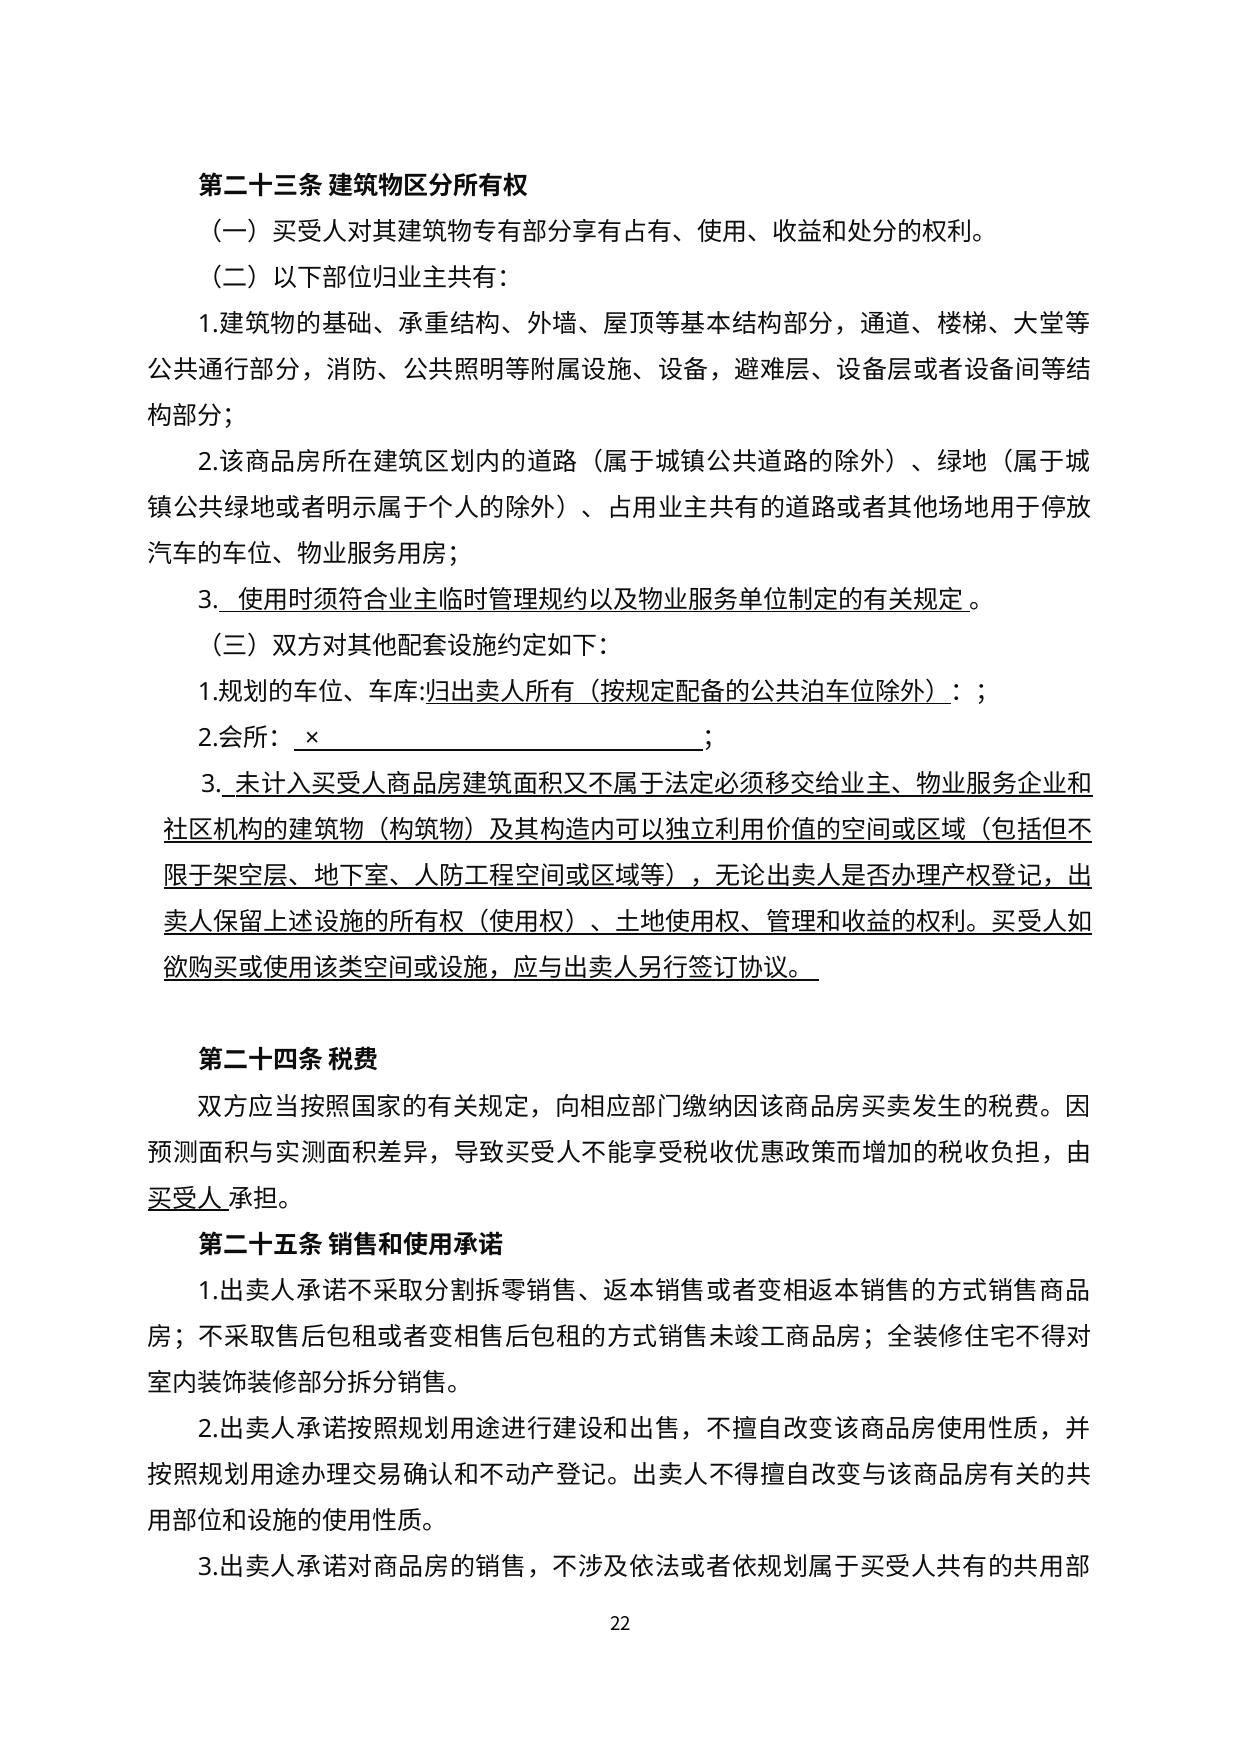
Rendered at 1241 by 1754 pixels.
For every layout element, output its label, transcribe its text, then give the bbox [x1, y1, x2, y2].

text 3. 未计入买受人商品房建筑面积又不属于法定必须移交给业主、物业服务企业和社区机构的建筑物（构筑物）及其构造内可以独立利用价值的空间或区域（包括但不限于架空层、地下室、人防工程空间或区域等），无论出卖人是否办理产权登记，出卖人保留上述设施的所有权（使用权）、土地使用权、管理和收益的权利。买受人如欲购买或使用该类空间或设施，应与出卖人另行签订协议。 [163, 934, 1092, 989]
text （三）双方对其他配套设施约定如下： [148, 621, 1092, 667]
text 1.规划的车位、车库:归出卖人所有（按规定配备的公共泊车位除外）：； [148, 667, 1092, 713]
text 双方应当按照国家的有关规定，向相应部门缴纳因该商品房买卖发生的税费。因预测面积与实测面积差异，导致买受人不能享受税收优惠政策而增加的税收负担，由 买受人 承担。 [148, 1081, 1092, 1219]
text 3. 未计入买受人商品房建筑面积又不属于法定必须移交给业主、物业服务企业和社区机构的建筑物（构筑物）及其构造内可以独立利用价值的空间或区域（包括但不限于架空层、地下室、人防工程空间或区域等），无论出卖人是否办理产权登记，出卖人保留上述设施的所有权（使用权）、土地使用权、管理和收益的权利。买受人如欲购买或使用该类空间或设施，应与出卖人另行签订协议。 [163, 842, 1092, 887]
text 第二十三条 建筑物区分所有权 [148, 160, 1092, 206]
text 第二十五条 销售和使用承诺 [148, 1219, 1092, 1265]
text 2.会所： × ； [148, 713, 1092, 759]
text 第二十四条 税费 [148, 1035, 1092, 1081]
text 3. 未计入买受人商品房建筑面积又不属于法定必须移交给业主、物业服务企业和社区机构的建筑物（构筑物）及其构造内可以独立利用价值的空间或区域（包括但不限于架空层、地下室、人防工程空间或区域等），无论出卖人是否办理产权登记，出卖人保留上述设施的所有权（使用权）、土地使用权、管理和收益的权利。买受人如欲购买或使用该类空间或设施，应与出卖人另行签订协议。 [163, 888, 1092, 933]
text 3. 使用时须符合业主临时管理规约以及物业服务单位制定的有关规定 。 [148, 575, 1092, 621]
text 1.出卖人承诺不采取分割拆零销售、返本销售或者变相返本销售的方式销售商品房；不采取售后包租或者变相售后包租的方式销售未竣工商品房；全装修住宅不得对室内装饰装修部分拆分销售。 [148, 1265, 1092, 1403]
text 1.建筑物的基础、承重结构、外墙、屋顶等基本结构部分，通道、楼梯、大堂等公共通行部分，消防、公共照明等附属设施、设备，避难层、设备层或者设备间等结构部分； [148, 298, 1092, 437]
text （一）买受人对其建筑物专有部分享有占有、使用、收益和处分的权利。 [148, 206, 1092, 252]
text 3. 未计入买受人商品房建筑面积又不属于法定必须移交给业主、物业服务企业和社区机构的建筑物（构筑物）及其构造内可以独立利用价值的空间或区域（包括但不限于架空层、地下室、人防工程空间或区域等），无论出卖人是否办理产权登记，出卖人保留上述设施的所有权（使用权）、土地使用权、管理和收益的权利。买受人如欲购买或使用该类空间或设施，应与出卖人另行签订协议。 [163, 759, 1092, 841]
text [148, 1542, 1092, 1588]
text 2.出卖人承诺按照规划用途进行建设和出售，不擅自改变该商品房使用性质，并按照规划用途办理交易确认和不动产登记。出卖人不得擅自改变与该商品房有关的共用部位和设施的使用性质。 [148, 1403, 1092, 1542]
text 2.该商品房所在建筑区划内的道路（属于城镇公共道路的除外）、绿地（属于城镇公共绿地或者明示属于个人的除外）、占用业主共有的道路或者其他场地用于停放汽车的车位、物业服务用房； [148, 437, 1092, 575]
text （二）以下部位归业主共有： [148, 252, 1092, 298]
